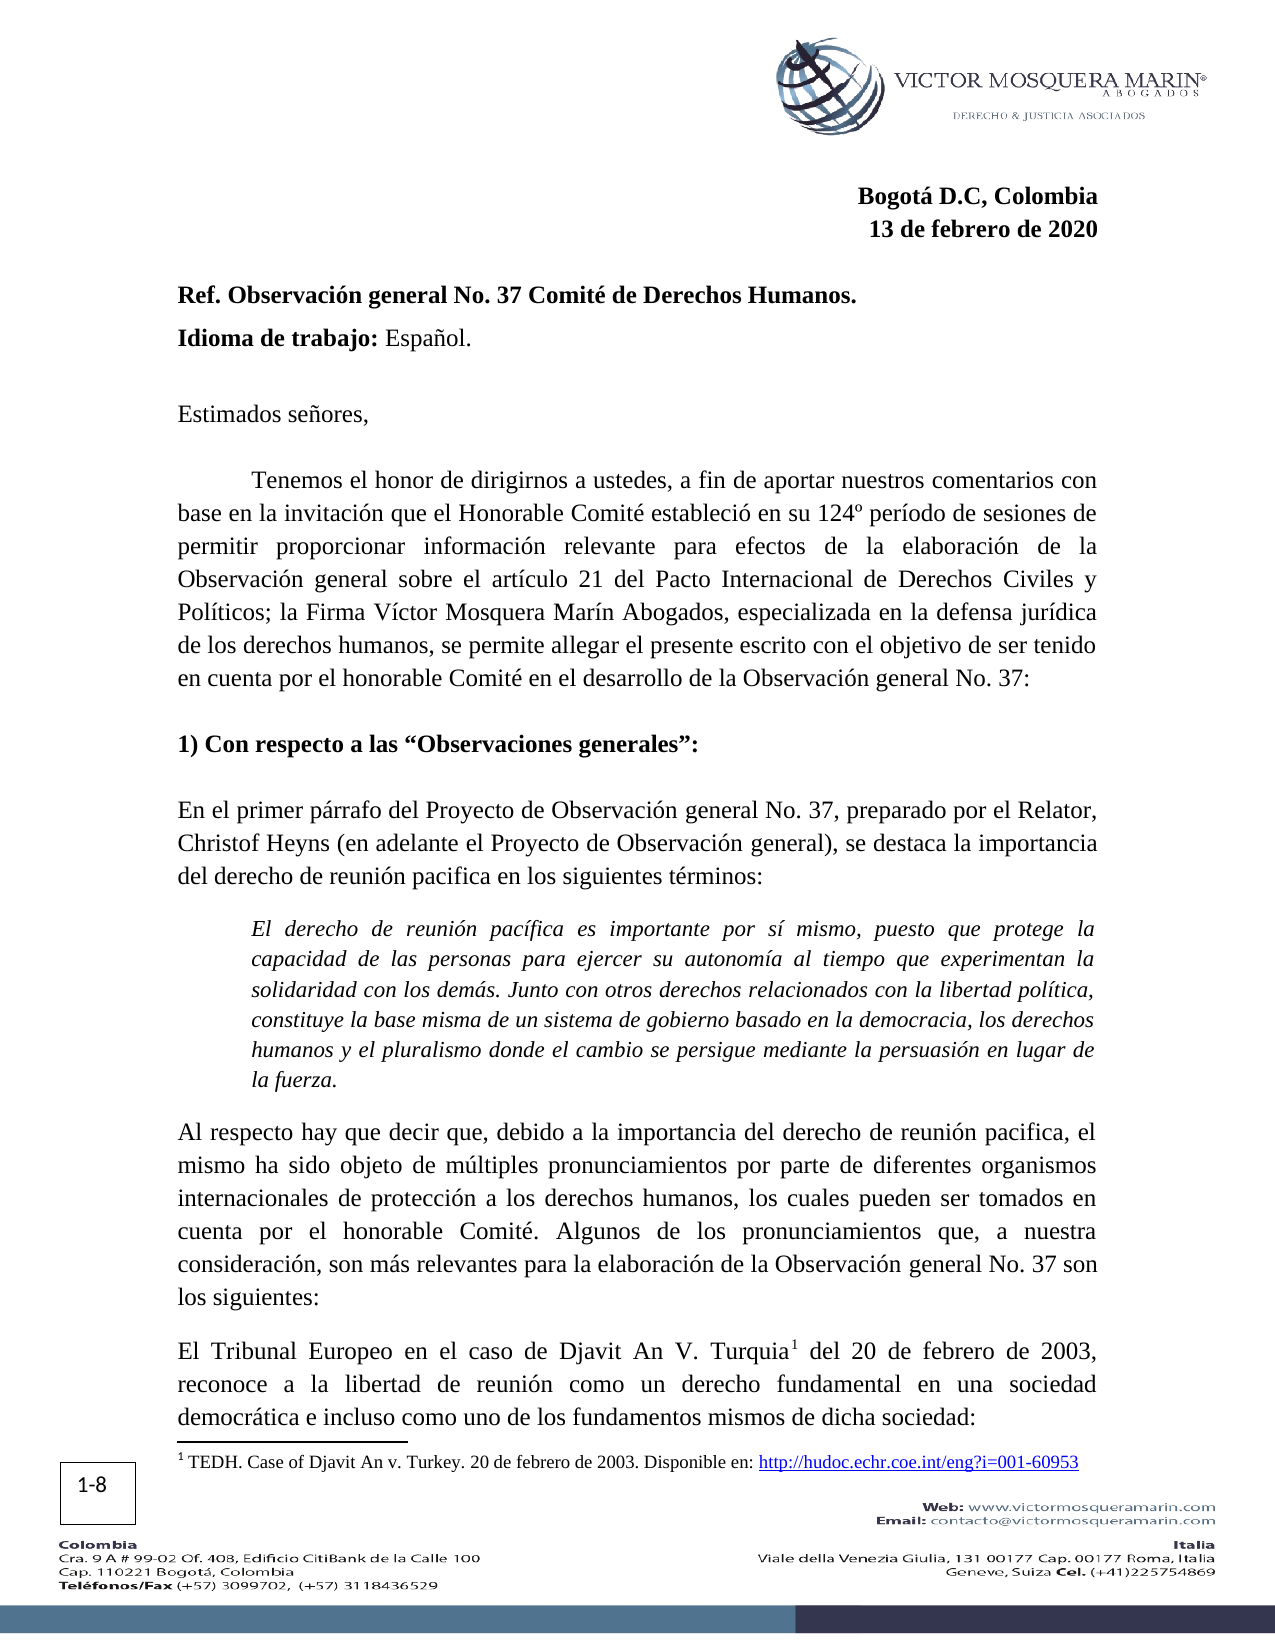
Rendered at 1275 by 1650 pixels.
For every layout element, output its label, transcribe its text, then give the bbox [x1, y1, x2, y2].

text Tenemos el honor de dirigirnos a ustedes, a fin de aportar nuestros comentarios con base en la invitación que el Honorable Comité estableció en su 124º período de sesiones de permitir proporcionar información relevante para efectos de la elaboración de la Observación general sobre el artículo 21 del Pacto Internacional de Derechos Civiles y Políticos; la Firma Víctor Mosquera Marín Abogados, especializada en la defensa jurídica de los derechos humanos, se permite allegar el presente escrito con el objetivo de ser tenido en cuenta por el honorable Comité en el desarrollo de la Observación general No. 37: [177, 465, 1098, 692]
text 13 de febrero de 2020 [177, 214, 1098, 242]
text Al respecto hay que decir que, debido a la importancia del derecho de reunión pacifica, el mismo ha sido objeto de múltiples pronunciamientos por parte de diferentes organismos internacionales de protección a los derechos humanos, los cuales pueden ser tomados en cuenta por el honorable Comité. Algunos de los pronunciamientos que, a nuestra consideración, son más relevantes para la elaboración de la Observación general No. 37 son los siguientes: [177, 1117, 1098, 1311]
picture [5, 0, 1275, 185]
text Estimados señores, [177, 399, 1098, 428]
text El derecho de reunión pacífica es importante por sí mismo, puesto que protege la capacidad de las personas para ejercer su autonomía al tiempo que experimentan la solidaridad con los demás. Junto con otros derechos relacionados con la libertad política, constituye la base misma de un sistema de gobierno basado en la democracia, los derechos humanos y el pluralismo donde el cambio se persigue mediante la persuasión en lugar de la fuerza. [251, 915, 1098, 1093]
text El Tribunal Europeo en el caso de Djavit An V. Turquia del 20 de febrero de 2003, reconoce a la libertad de reunión como un derecho fundamental en una sociedad democrática e incluso como uno de los fundamentos mismos de dicha sociedad: [177, 1336, 1098, 1431]
text En el primer párrafo del Proyecto de Observación general No. 37, preparado por el Relator, Christof Heyns (en adelante el Proyecto de Observación general), se destaca la importancia del derecho de reunión pacifica en los siguientes términos: [177, 795, 1098, 890]
text 1) Con respecto a las “Observaciones generales”: [177, 729, 1098, 758]
text Ref. Observación general No. 37 Comité de Derechos Humanos. [177, 280, 1098, 308]
picture [0, 1489, 1275, 1634]
text Idioma de trabajo: Español. [177, 323, 1098, 352]
text Bogotá D.C, Colombia [177, 181, 1098, 209]
